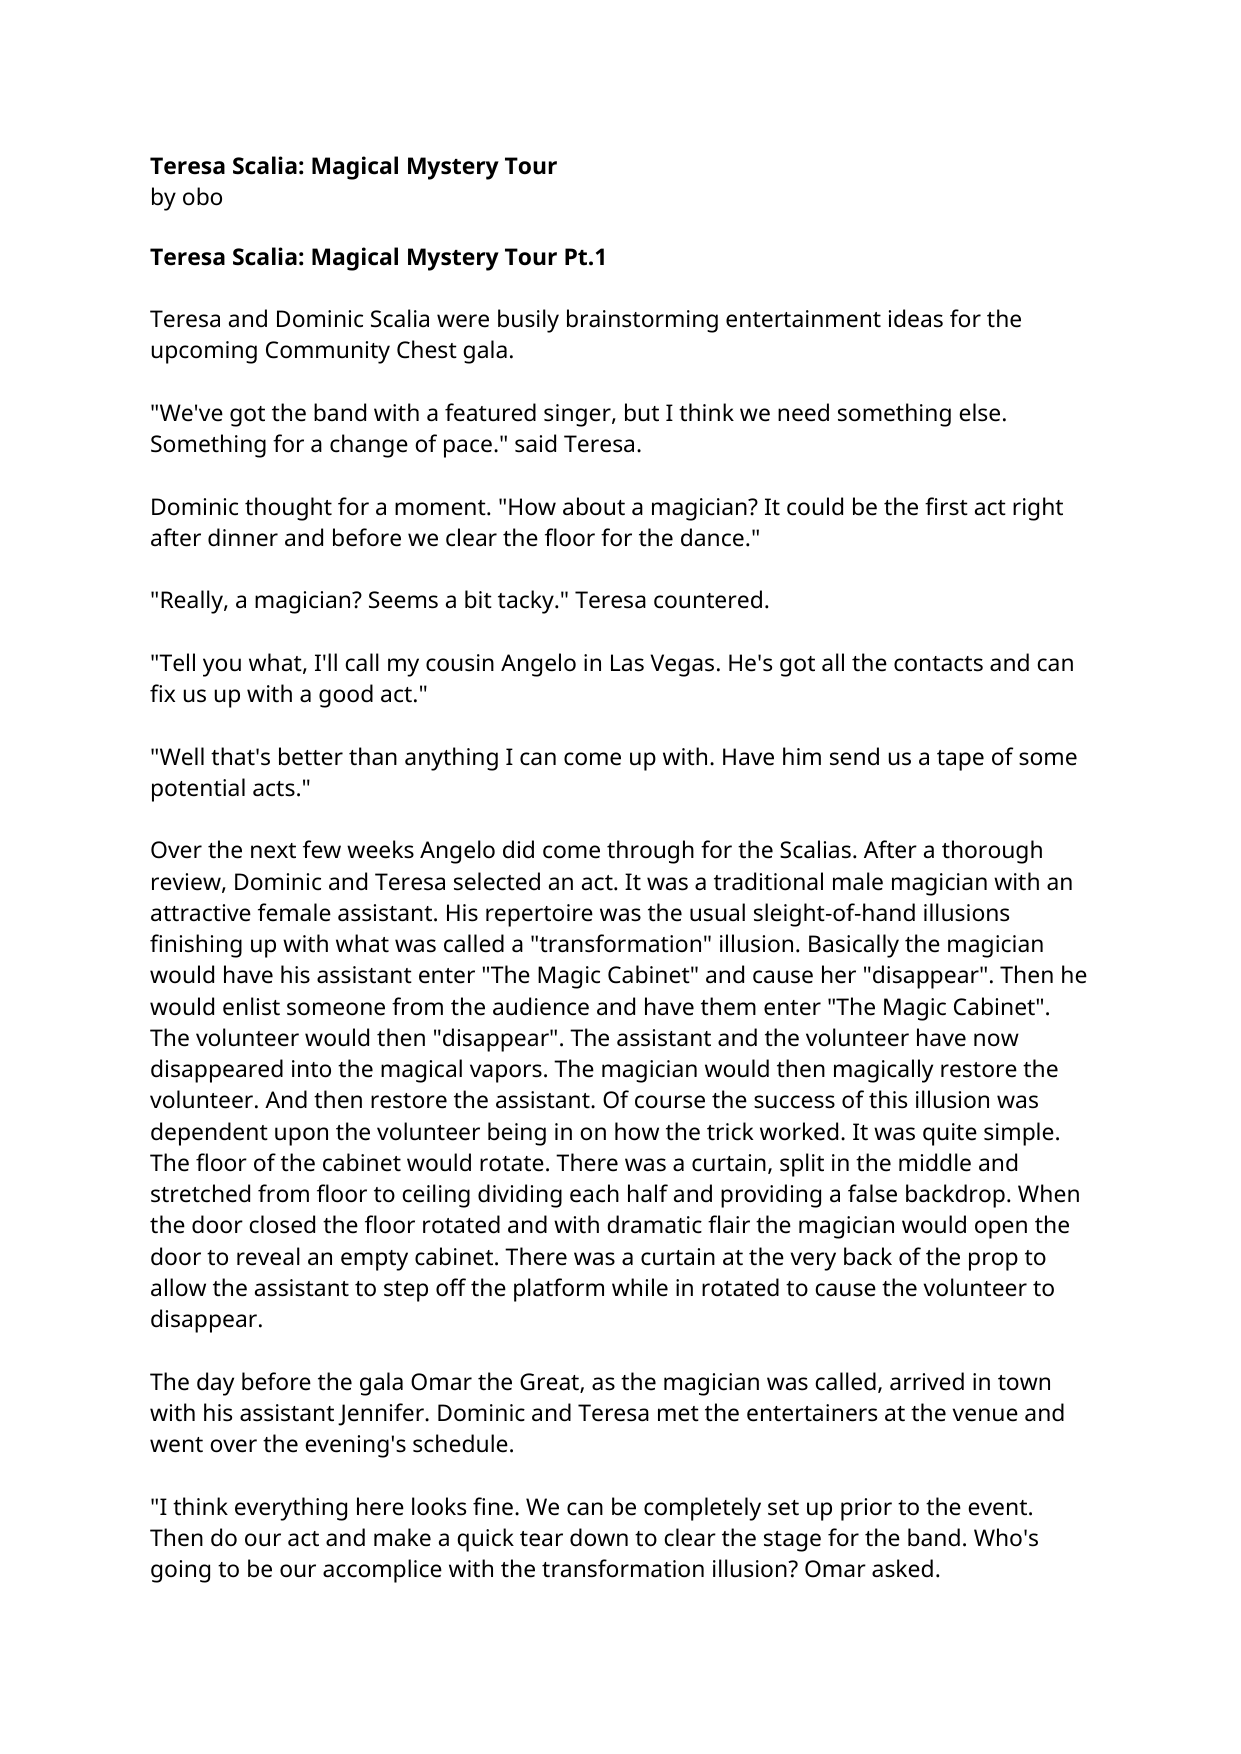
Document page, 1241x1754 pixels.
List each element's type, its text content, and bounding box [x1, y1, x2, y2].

text Teresa Scalia: Magical Mystery Tour Pt.1 [150, 241, 1090, 272]
text Teresa Scalia: Magical Mystery Tour [150, 150, 1090, 181]
text by obo [150, 181, 1090, 241]
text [150, 272, 1090, 1584]
